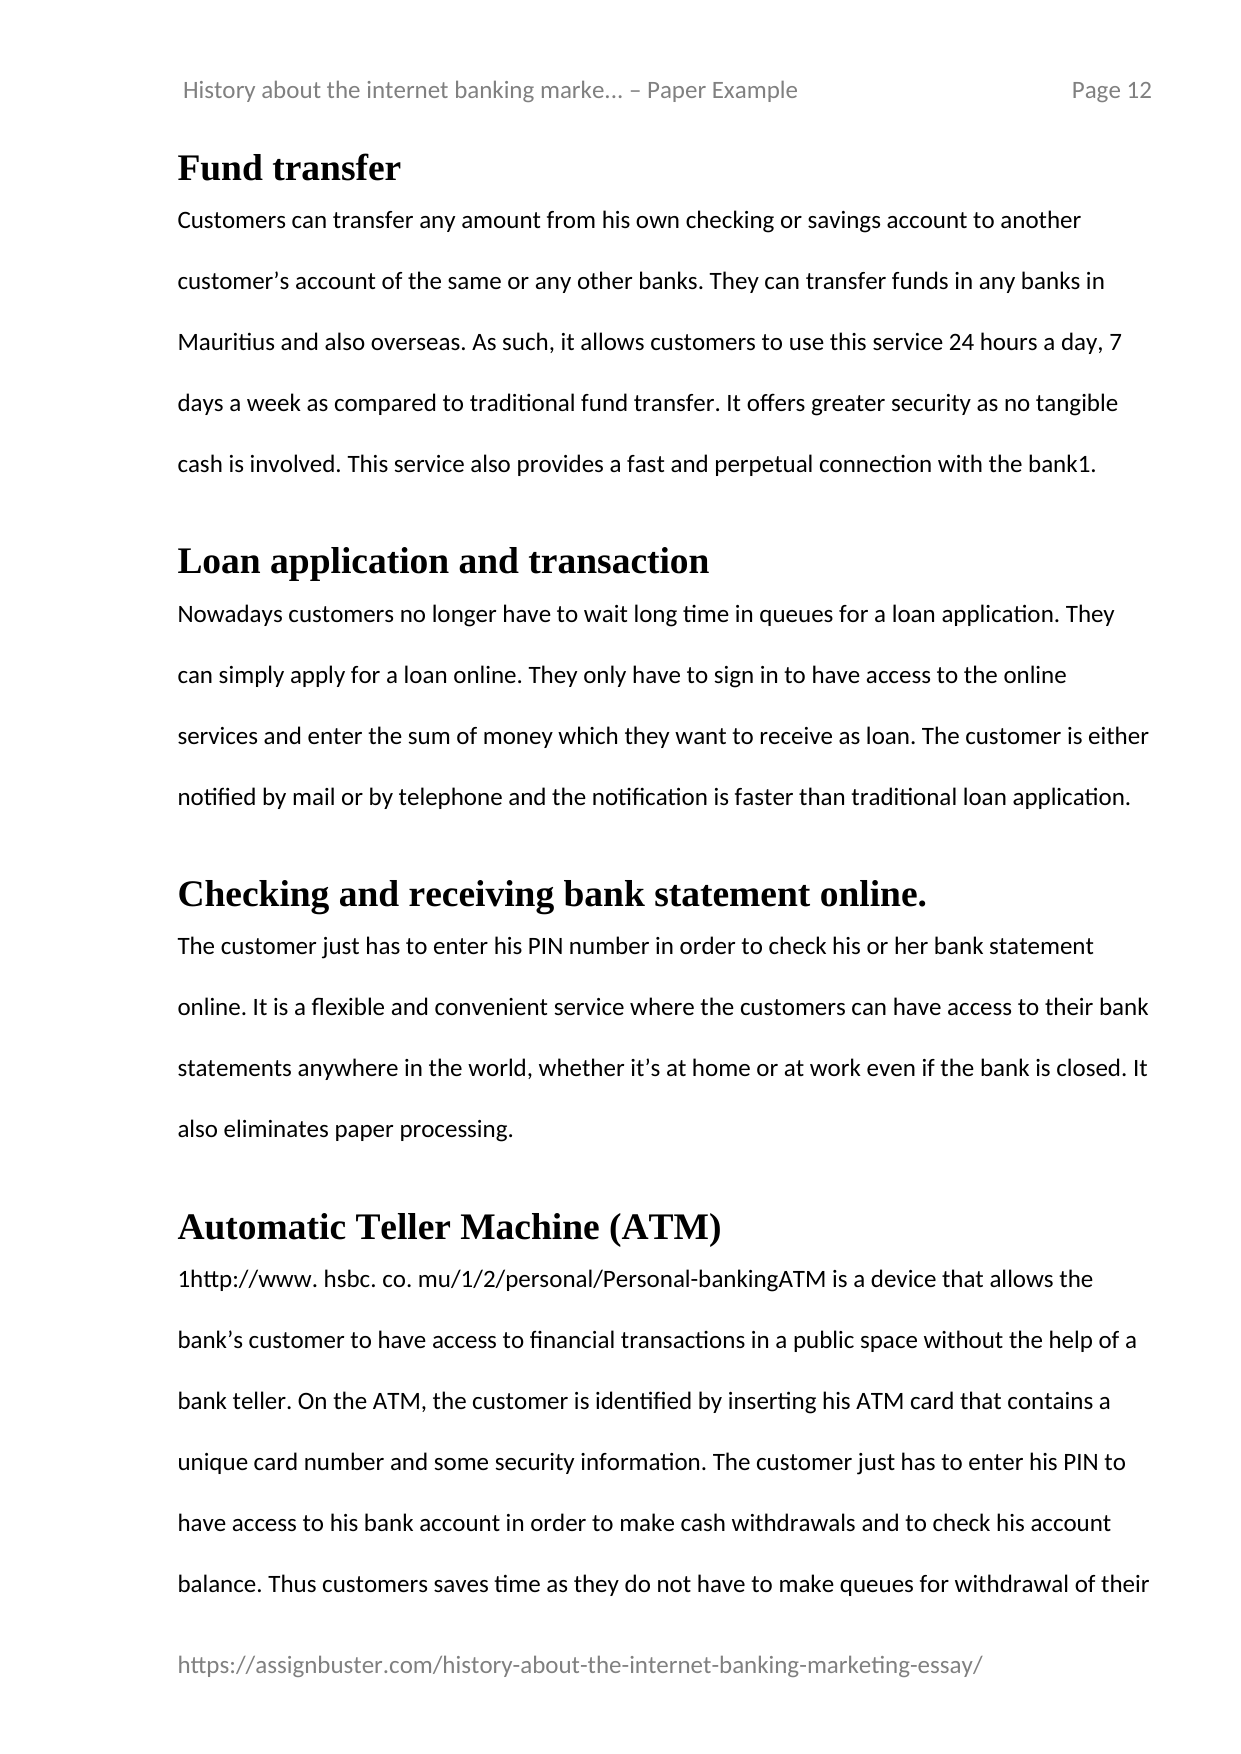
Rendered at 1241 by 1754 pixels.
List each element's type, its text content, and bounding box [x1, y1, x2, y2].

subtitle Checking and receiving bank statement online. [177, 871, 1152, 914]
text The customer just has to enter his PIN number in order to check his or her bank statement online. It is a flexible and convenient service where the customers can have access to their bank statements anywhere in the world, whether it’s at home or at work even if the bank is closed. It also eliminates paper processing. [177, 931, 1152, 1144]
subtitle Automatic Teller Machine (ATM) [177, 1204, 1152, 1247]
subtitle Loan application and transaction [177, 539, 1152, 582]
text Customers can transfer any amount from his own checking or savings account to another customer’s account of the same or any other banks. They can transfer funds in any banks in Mauritius and also overseas. As such, it allows customers to use this service 24 hours a day, 7 days a week as compared to traditional fund transfer. It offers greater security as no tangible cash is involved. This service also provides a fast and perpetual connection with the bank1. [177, 204, 1152, 479]
subtitle Fund transfer [177, 145, 1152, 188]
text Nowadays customers no longer have to wait long time in queues for a loan application. They can simply apply for a loan online. They only have to sign in to have access to the online services and enter the sum of money which they want to receive as loan. The customer is either notified by mail or by telephone and the notification is faster than traditional loan application. [177, 598, 1152, 811]
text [177, 1263, 1152, 1599]
